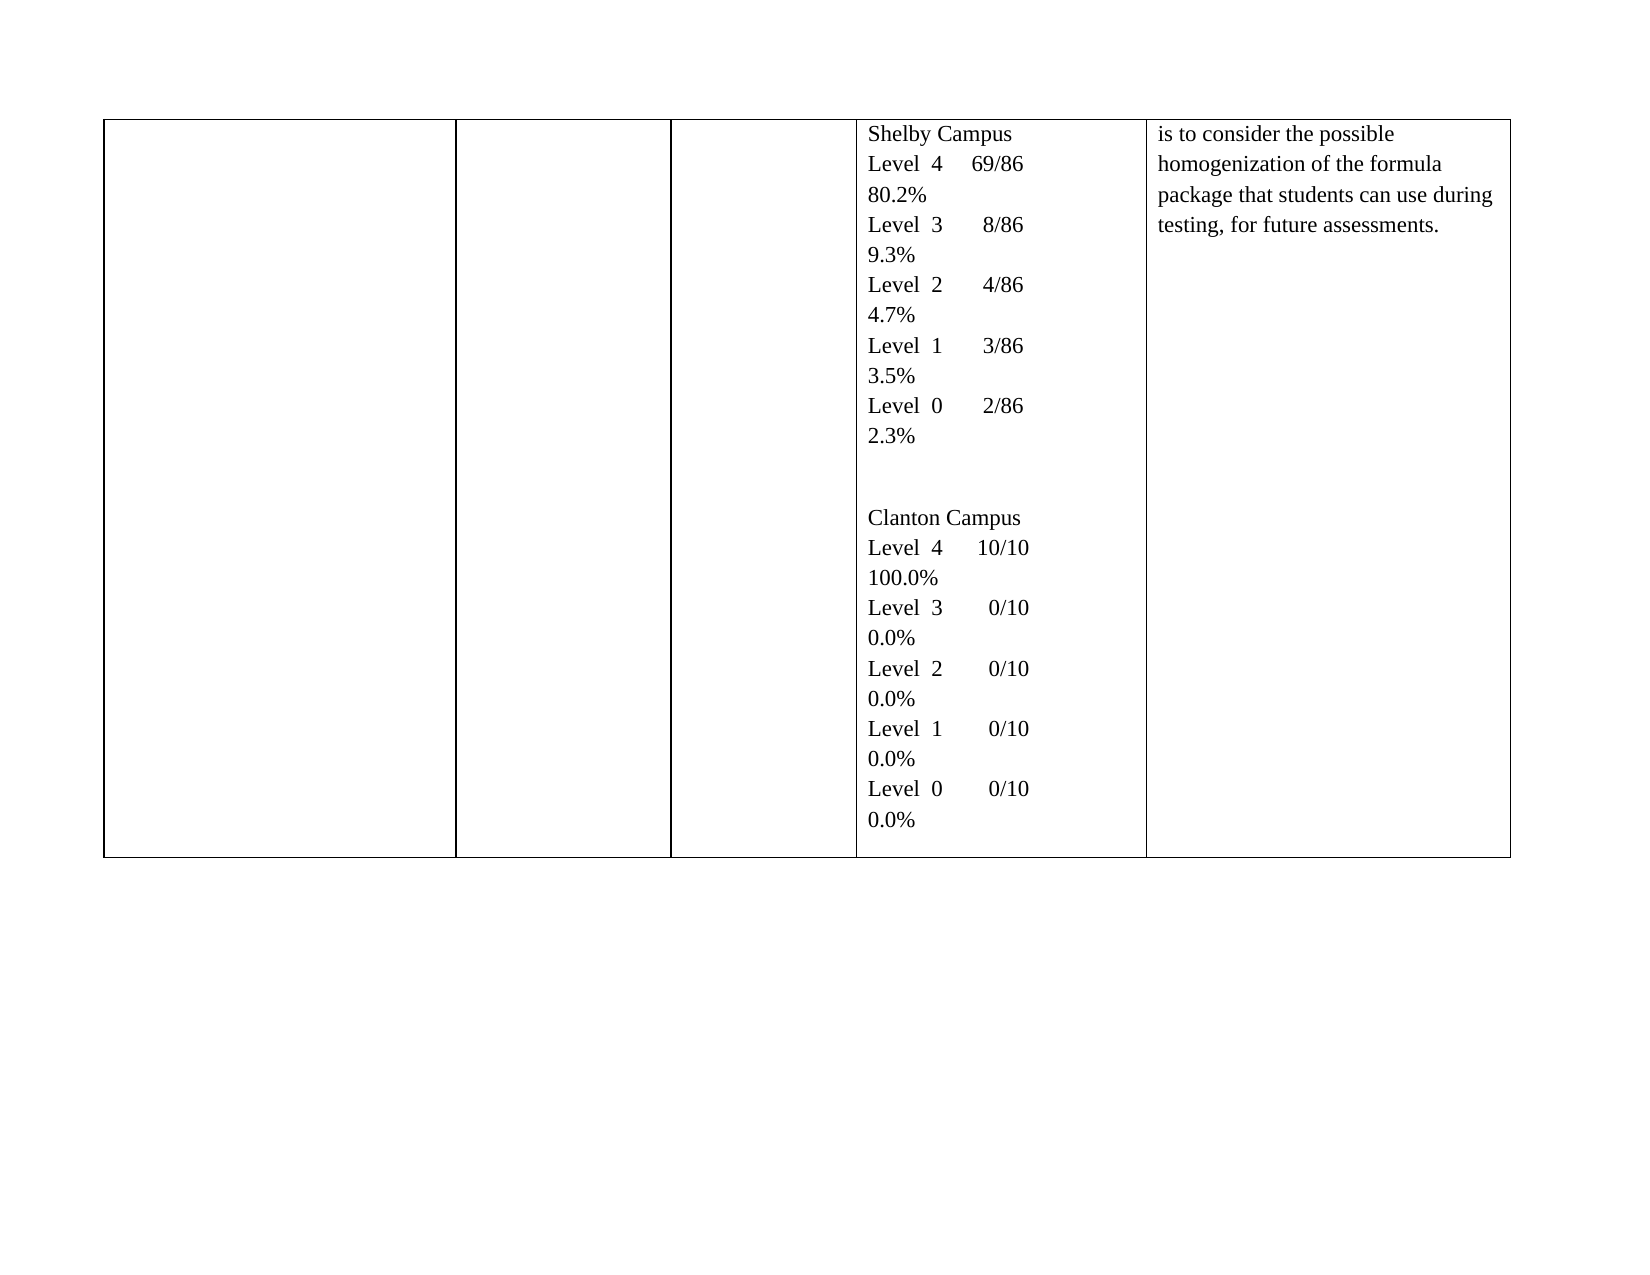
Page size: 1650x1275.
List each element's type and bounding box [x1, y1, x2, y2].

table_cell [1147, 120, 1510, 857]
table_cell [672, 120, 856, 857]
table_cell [457, 120, 670, 857]
table_cell [857, 120, 1146, 857]
table_cell [105, 120, 455, 857]
